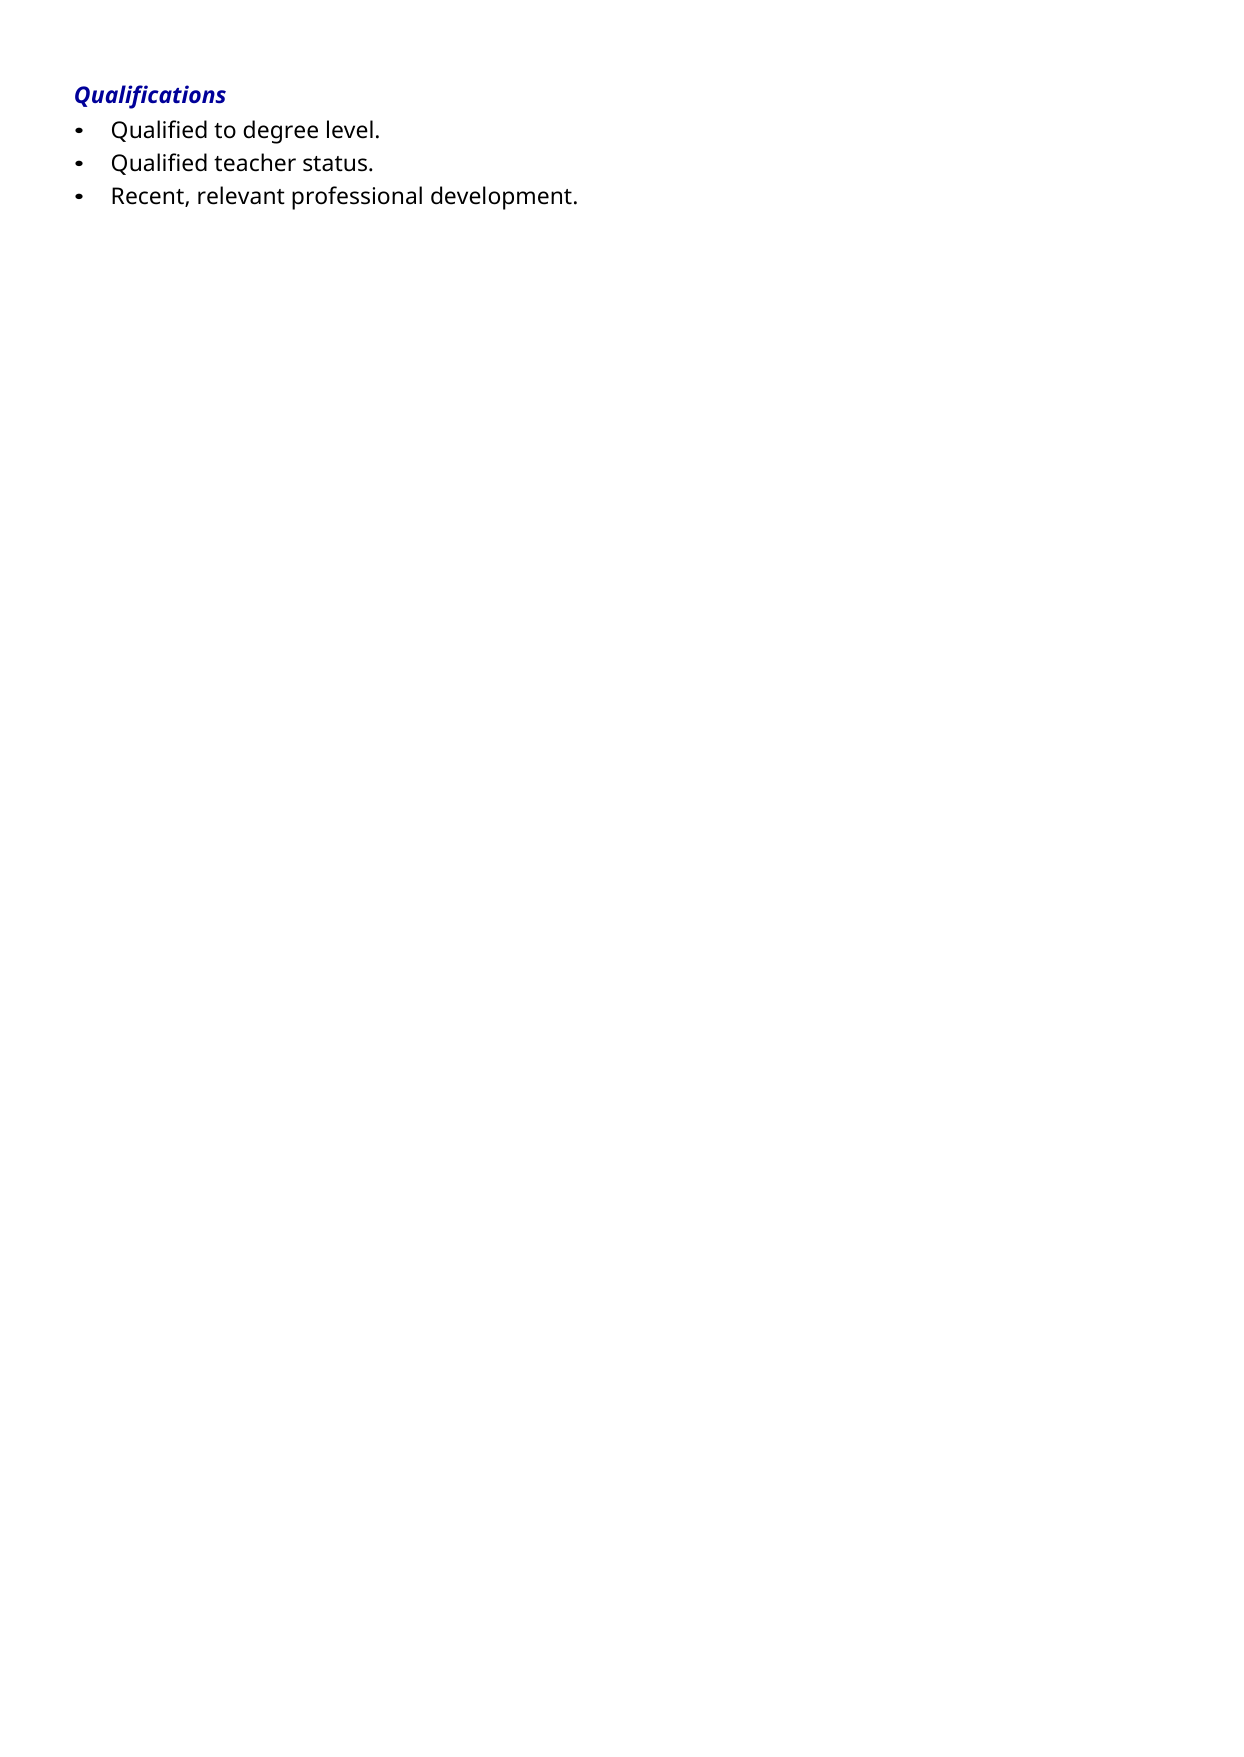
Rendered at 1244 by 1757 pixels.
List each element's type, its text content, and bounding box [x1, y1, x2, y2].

text • Recent, relevant professional development. [74, 179, 1198, 211]
text Qualifications [74, 79, 1198, 110]
text • Qualified teacher status. [74, 147, 1198, 178]
text • Qualified to degree level. [74, 114, 1198, 145]
